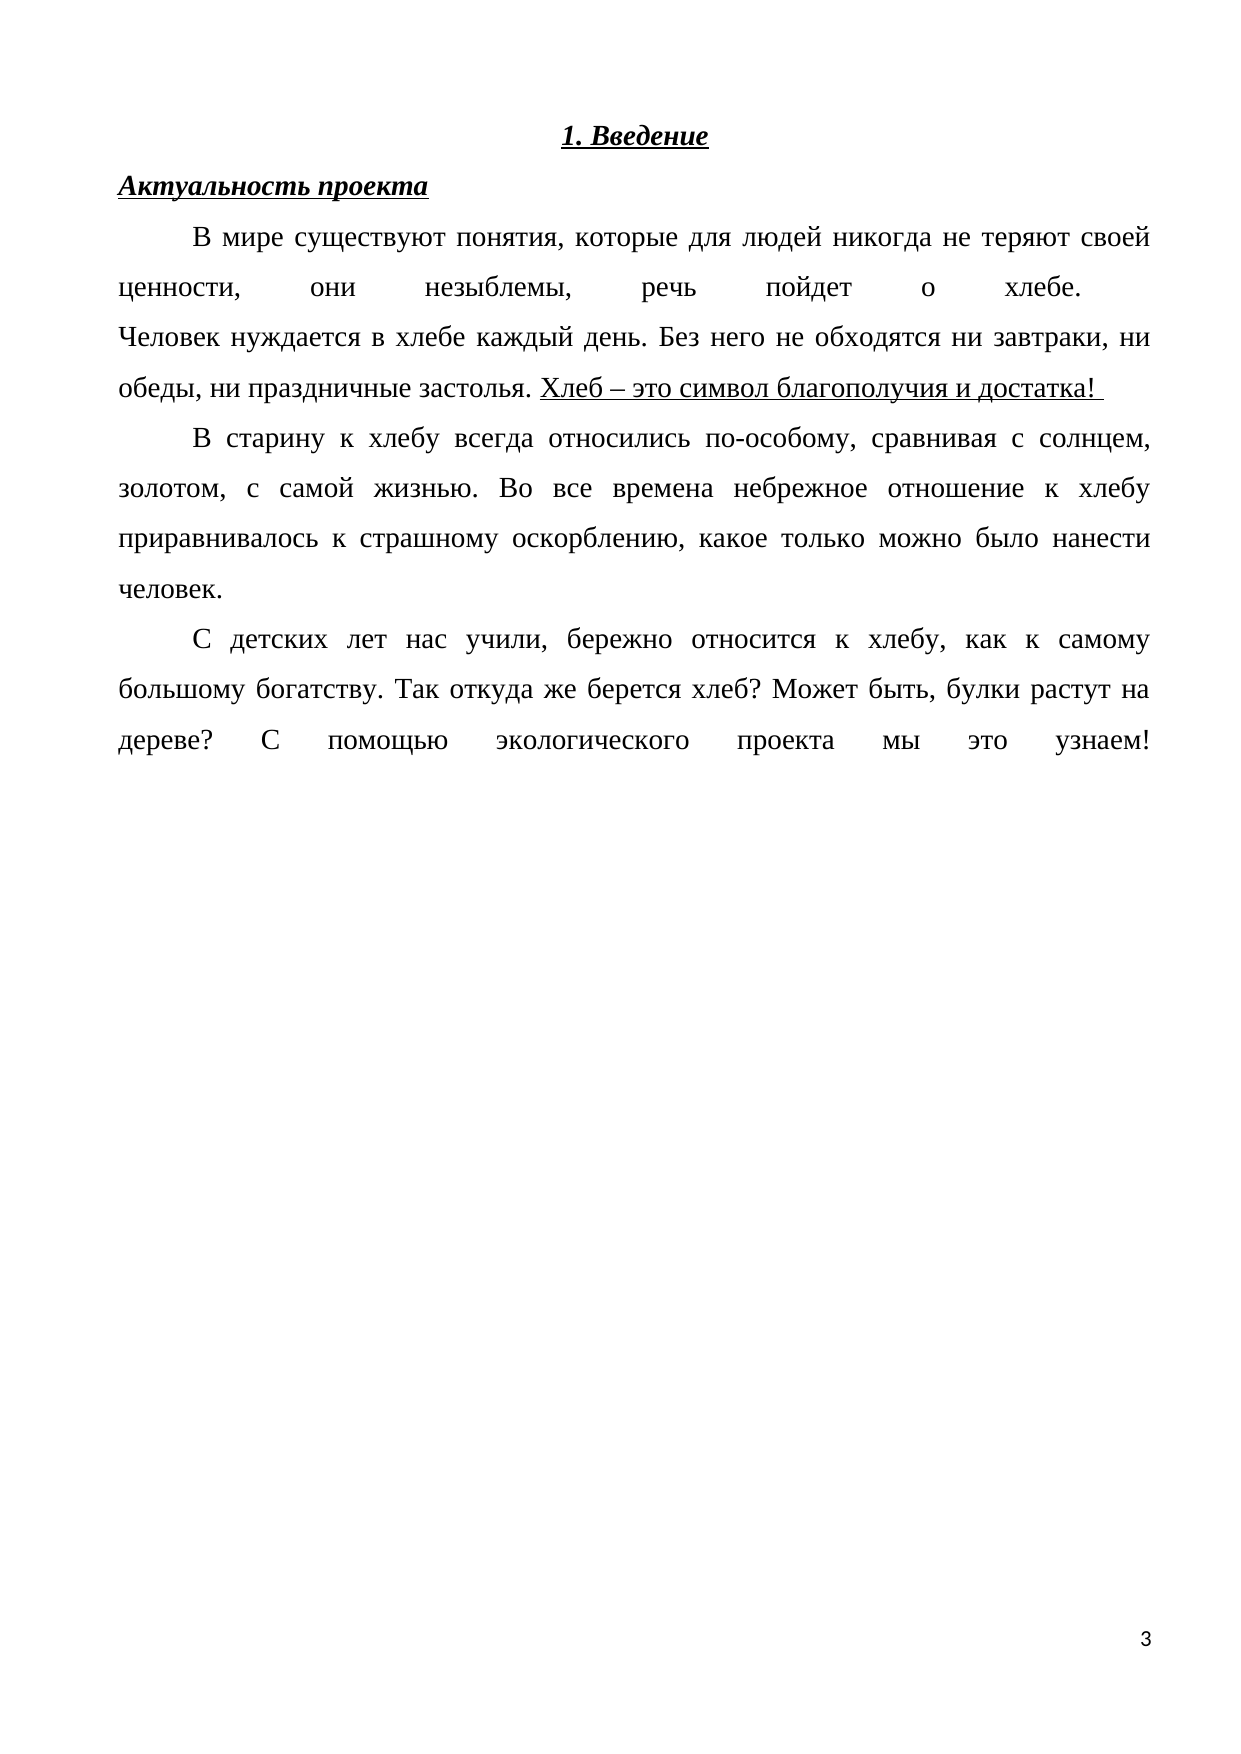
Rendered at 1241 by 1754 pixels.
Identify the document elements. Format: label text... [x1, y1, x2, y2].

text С детских лет нас учили, бережно относится к хлебу, как к самому большому богатству. Так откуда же берется хлеб? Может быть, булки растут на дереве? С помощью экологического проекта мы это узнаем! [118, 621, 1152, 798]
text Актуальность проекта [118, 168, 1152, 202]
text В старину к хлебу всегда относились по-особому, сравнивая с солнцем, золотом, с самой жизнью. Во все времена небрежное отношение к хлебу приравнивалось к страшному оскорблению, какое только можно было нанести человек. [118, 420, 1152, 604]
text 1. Введение [118, 118, 1152, 152]
text В мире существуют понятия, которые для людей никогда не теряют своей ценности, они незыблемы, речь пойдет о хлебе. Человек нуждается в хлебе каждый день. Без него не обходятся ни завтраки, ни обеды, ни праздничные застолья. Хлеб – это символ благополучия и достатка! [118, 219, 1152, 403]
